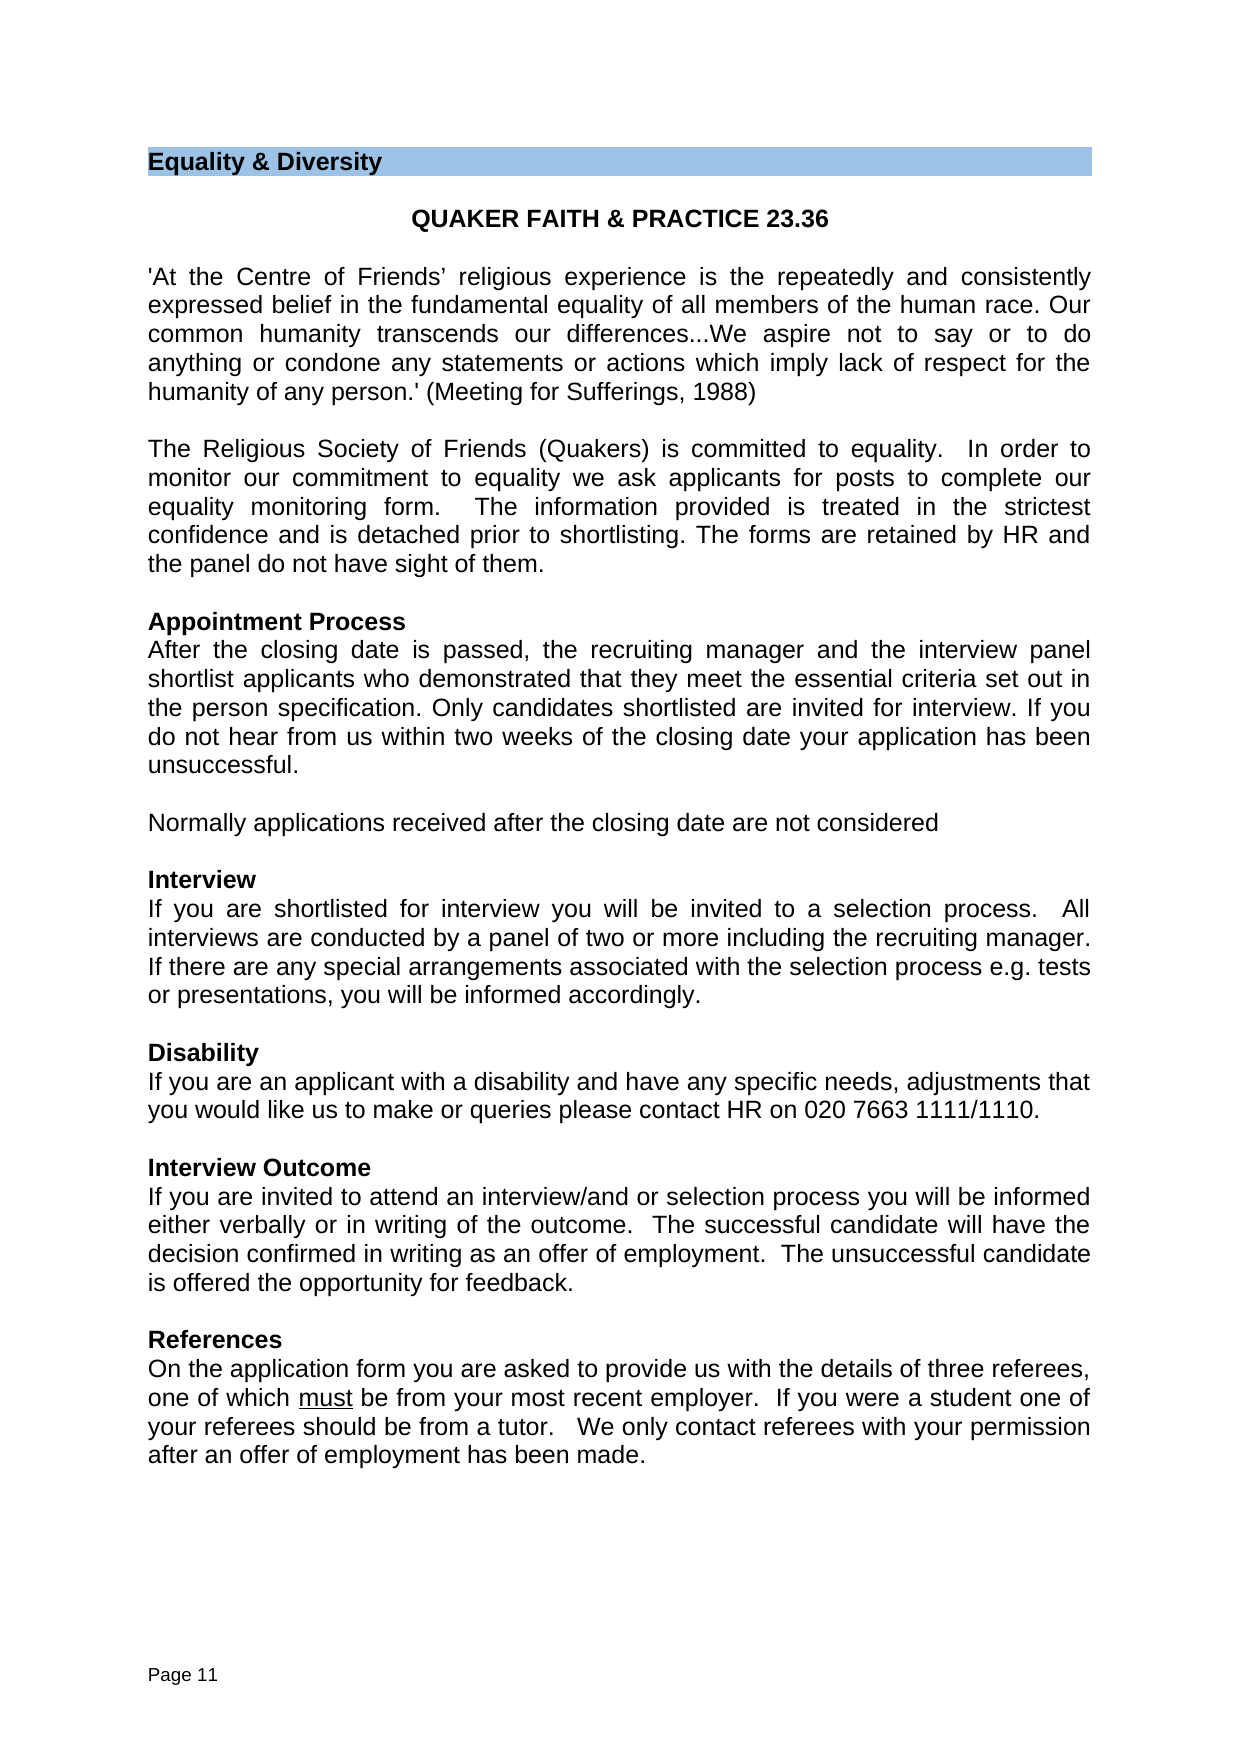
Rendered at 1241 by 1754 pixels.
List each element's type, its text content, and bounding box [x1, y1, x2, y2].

text After the closing date is passed, the recruiting manager and the interview panel shortlist applicants who demonstrated that they meet the essential criteria set out in the person specification. Only candidates shortlisted are invited for interview. If you do not hear from us within two weeks of the closing date your application has been unsuccessful. [148, 636, 1092, 779]
text If you are invited to attend an interview/and or selection process you will be informed either verbally or in writing of the outcome. The successful candidate will have the decision confirmed in writing as an offer of employment. The unsuccessful candidate is offered the opportunity for feedback. [148, 1182, 1092, 1297]
text References [148, 1326, 1092, 1354]
text If you are an applicant with a disability and have any specific needs, adjustments that you would like us to make or queries please contact HR on 020 7663 1111/1110. [148, 1067, 1092, 1124]
text If you are shortlisted for interview you will be invited to a selection process. All interviews are conducted by a panel of two or more including the recruiting manager. If there are any special arrangements associated with the selection process e.g. tests or presentations, you will be informed accordingly. [148, 894, 1092, 1009]
text Disability [148, 1038, 1092, 1067]
text Interview Outcome [148, 1153, 1092, 1182]
text Equality & Diversity [148, 147, 1092, 176]
text Normally applications received after the closing date are not considered [148, 808, 1092, 837]
text QUAKER FAITH & PRACTICE 23.36 [148, 204, 1092, 233]
text 'At the Centre of Friends’ religious experience is the repeatedly and consistently expressed belief in the fundamental equality of all members of the human race. Our common humanity transcends our differences...We aspire not to say or to do anything or condone any statements or actions which imply lack of respect for the humanity of any person.' (Meeting for Sufferings, 1988) [148, 262, 1092, 406]
text Interview [148, 866, 1092, 894]
text The Religious Society of Friends (Quakers) is committed to equality. In order to monitor our commitment to equality we ask applicants for posts to complete our equality monitoring form. The information provided is treated in the strictest confidence and is detached prior to shortlisting. The forms are retained by HR and the panel do not have sight of them. [148, 434, 1092, 578]
text On the application form you are asked to provide us with the details of three referees, one of which must be from your most recent employer. If you were a student one of your referees should be from a tutor. We only contact referees with your permission after an offer of employment has been made. [148, 1354, 1092, 1469]
text Appointment Process [148, 607, 1092, 636]
